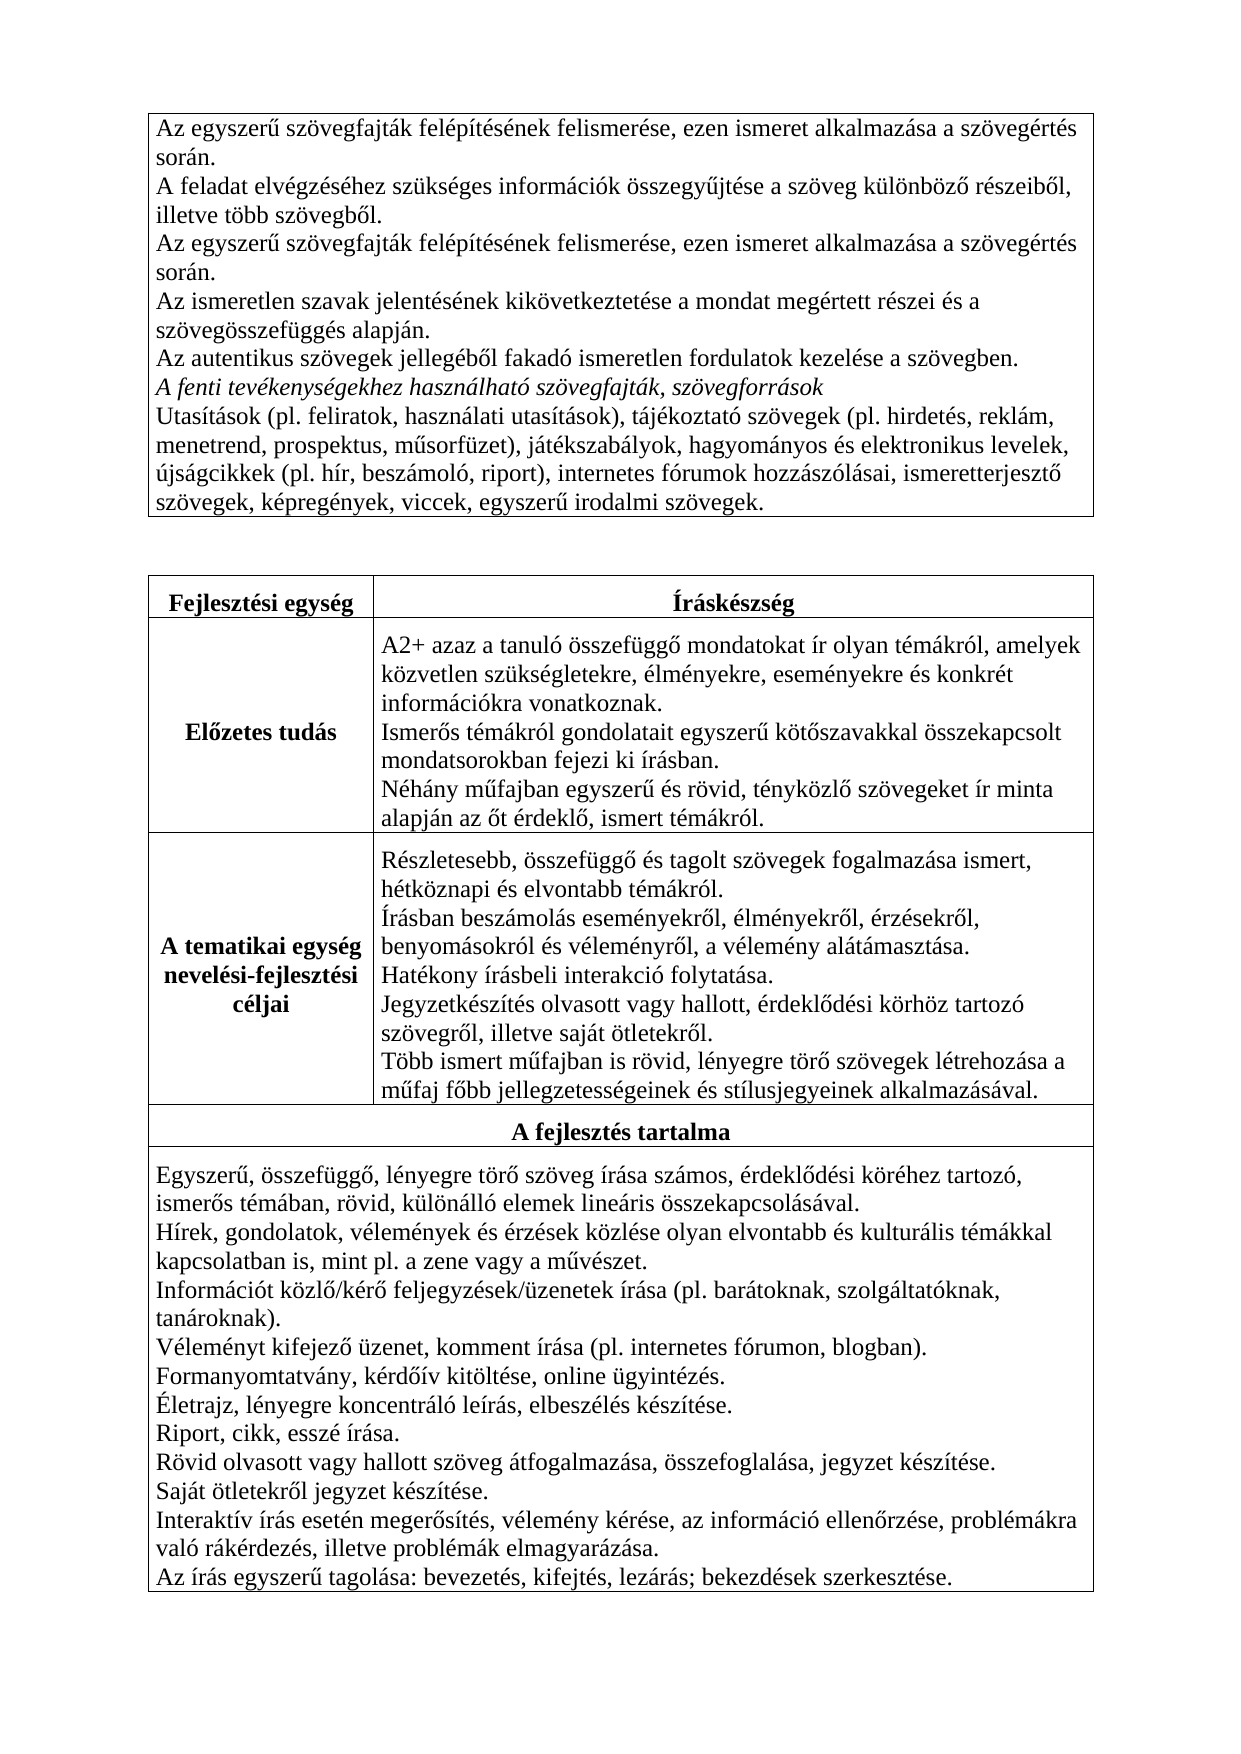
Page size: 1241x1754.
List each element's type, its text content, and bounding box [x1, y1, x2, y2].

table_cell A fejlesztés tartalma [149, 1105, 1093, 1146]
table_cell Előzetes tudás [149, 618, 373, 832]
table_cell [149, 114, 1093, 516]
table_cell A2+ azaz a tanuló összefüggő mondatokat ír olyan témákról, amelyek közvetlen szükségletekre, élményekre, eseményekre és konkrét információkra vonatkoznak. Ismerős témákról gondolatait egyszerű kötőszavakkal összekapcsolt mondatsorokban fejezi ki írásban. Néhány műfajban egyszerű és rövid, tényközlő szövegeket ír minta alapján az őt érdeklő, ismert témákról. [374, 618, 1093, 832]
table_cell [149, 1147, 1093, 1591]
table_header Íráskészség [374, 576, 1093, 617]
table_cell Részletesebb, összefüggő és tagolt szövegek fogalmazása ismert, hétköznapi és elvontabb témákról. Írásban beszámolás eseményekről, élményekről, érzésekről, benyomásokról és véleményről, a vélemény alátámasztása. Hatékony írásbeli interakció folytatása. Jegyzetkészítés olvasott vagy hallott, érdeklődési körhöz tartozó szövegről, illetve saját ötletekről. Több ismert műfajban is rövid, lényegre törő szövegek létrehozása a műfaj főbb jellegzetességeinek és stílusjegyeinek alkalmazásával. [374, 833, 1093, 1104]
table_header Fejlesztési egység [149, 576, 373, 617]
table_cell A tematikai egység nevelési-fejlesztési céljai [149, 833, 373, 1104]
